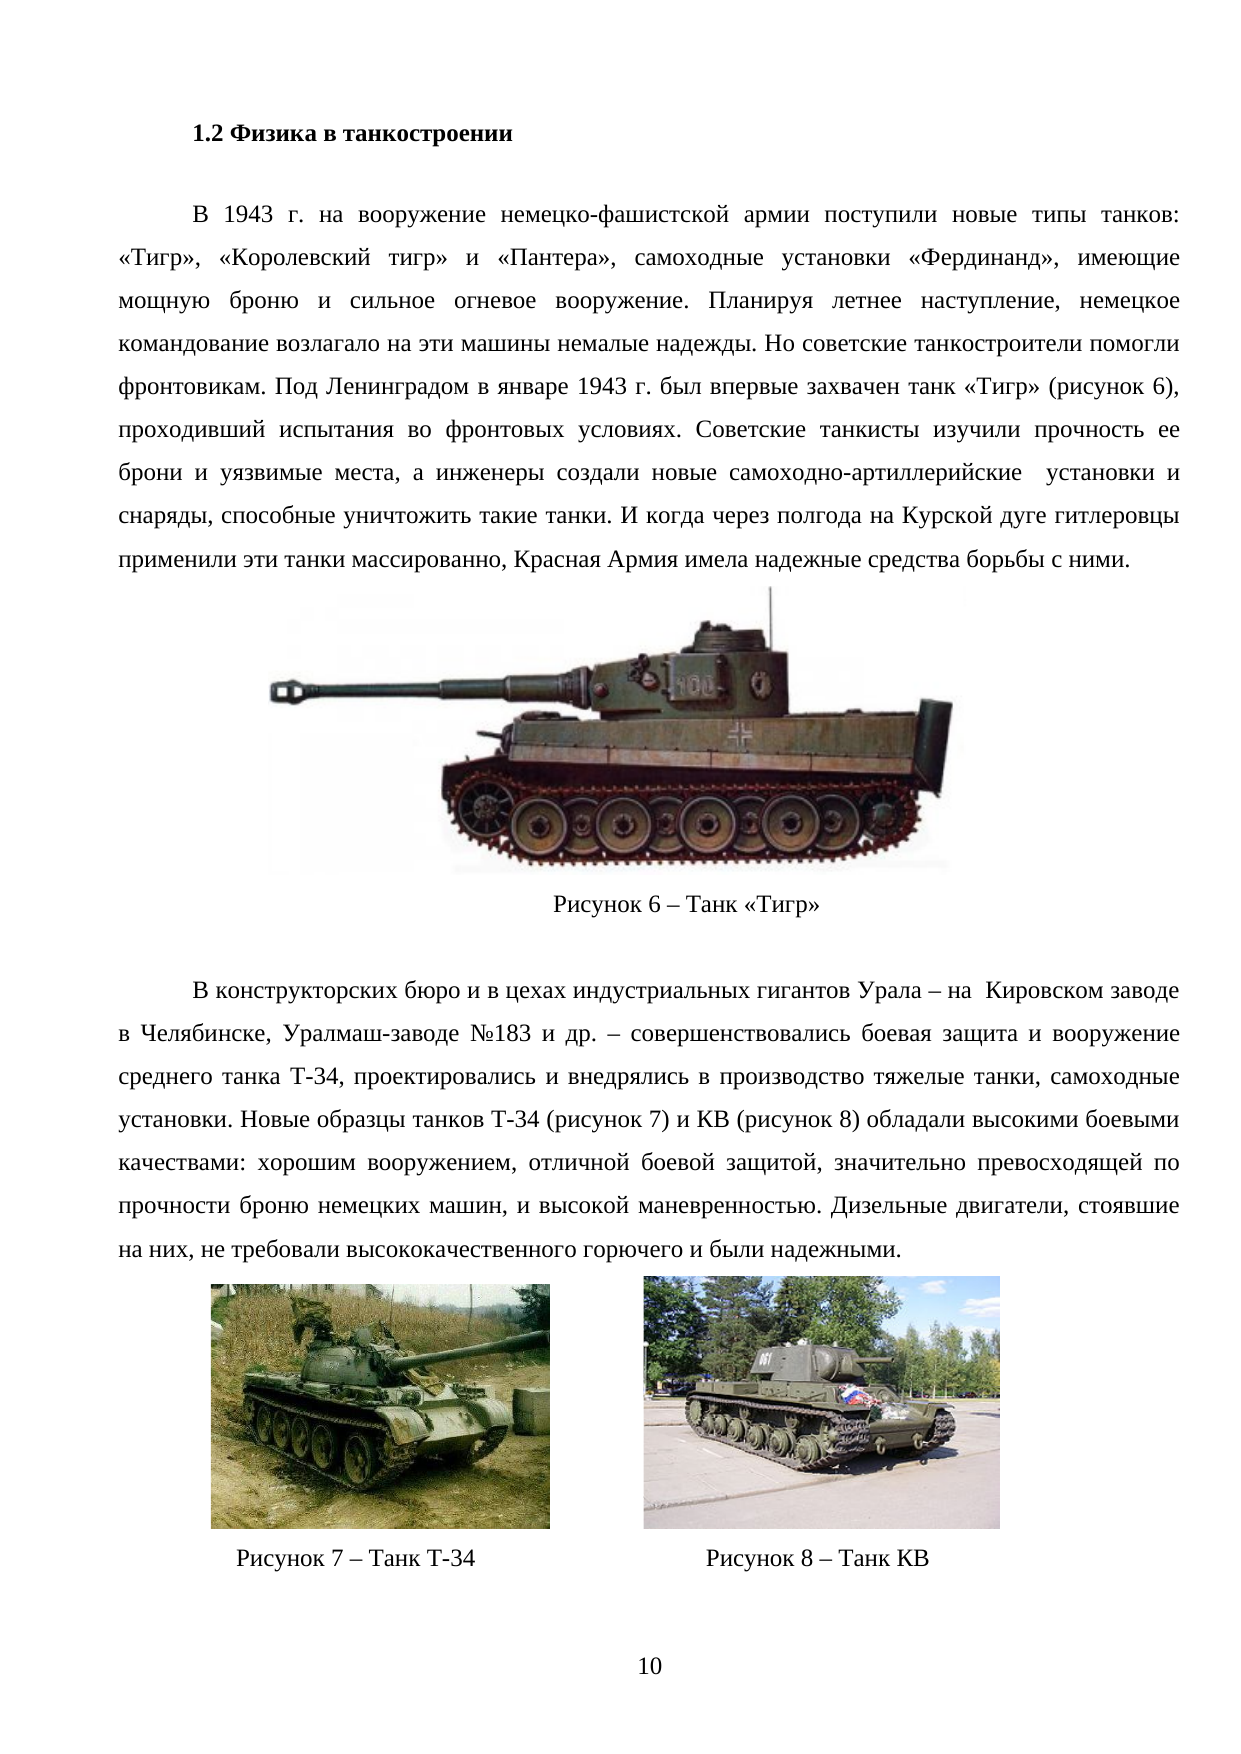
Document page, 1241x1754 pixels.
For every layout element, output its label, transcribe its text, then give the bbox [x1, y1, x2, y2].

text В конструкторских бюро и в цехах индустриальных гигантов Урала – на Кировском заводе в Челябинске, Уралмаш-заводе №183 и др. – совершенствовались боевая защита и вооружение среднего танка Т-34, проектировались и внедрялись в производство тяжелые танки, самоходные установки. Новые образцы танков Т-34 (рисунок 7) и КВ (рисунок 8) обладали высокими боевыми качествами: хорошим вооружением, отличной боевой защитой, значительно превосходящей по прочности броню немецких машин, и высокой маневренностью. Дизельные двигатели, стоявшие на них, не требовали высококачественного горючего и были надежными. [118, 975, 1181, 1262]
text В . на вооружение немецко-фашистской армии поступили новые типы танков: «Тигр», «Королевский тигр» и «Пантера», самоходные установки «Фердинанд», имеющие мощную броню и сильное огневое вооружение. Планируя летнее наступление, немецкое командование возлагало на эти машины немалые надежды. Но советские танкостроители помогли фронтовикам. Под Ленинградом в январе . был впервые захвачен танк «Тигр» (рисунок 6), проходивший испытания во фронтовых условиях. Советские танкисты изучили прочность ее брони и уязвимые места, а инженеры создали новые самоходно-артиллерийские установки и снаряды, способные уничтожить такие танки. И когда через полгода на Курской дуге гитлеровцы применили эти танки массированно, Красная Армия имела надежные средства борьбы с ними. [118, 199, 1181, 572]
picture [643, 1276, 1000, 1529]
picture [268, 586, 967, 875]
text 1.2 Физика в танкостроении [192, 118, 1181, 147]
text Рисунок 7 – Танк Т-34 Рисунок 8 – Танк КВ [118, 1543, 1181, 1572]
picture [210, 1284, 550, 1529]
text Рисунок 6 – Танк «Тигр» [118, 889, 1181, 917]
